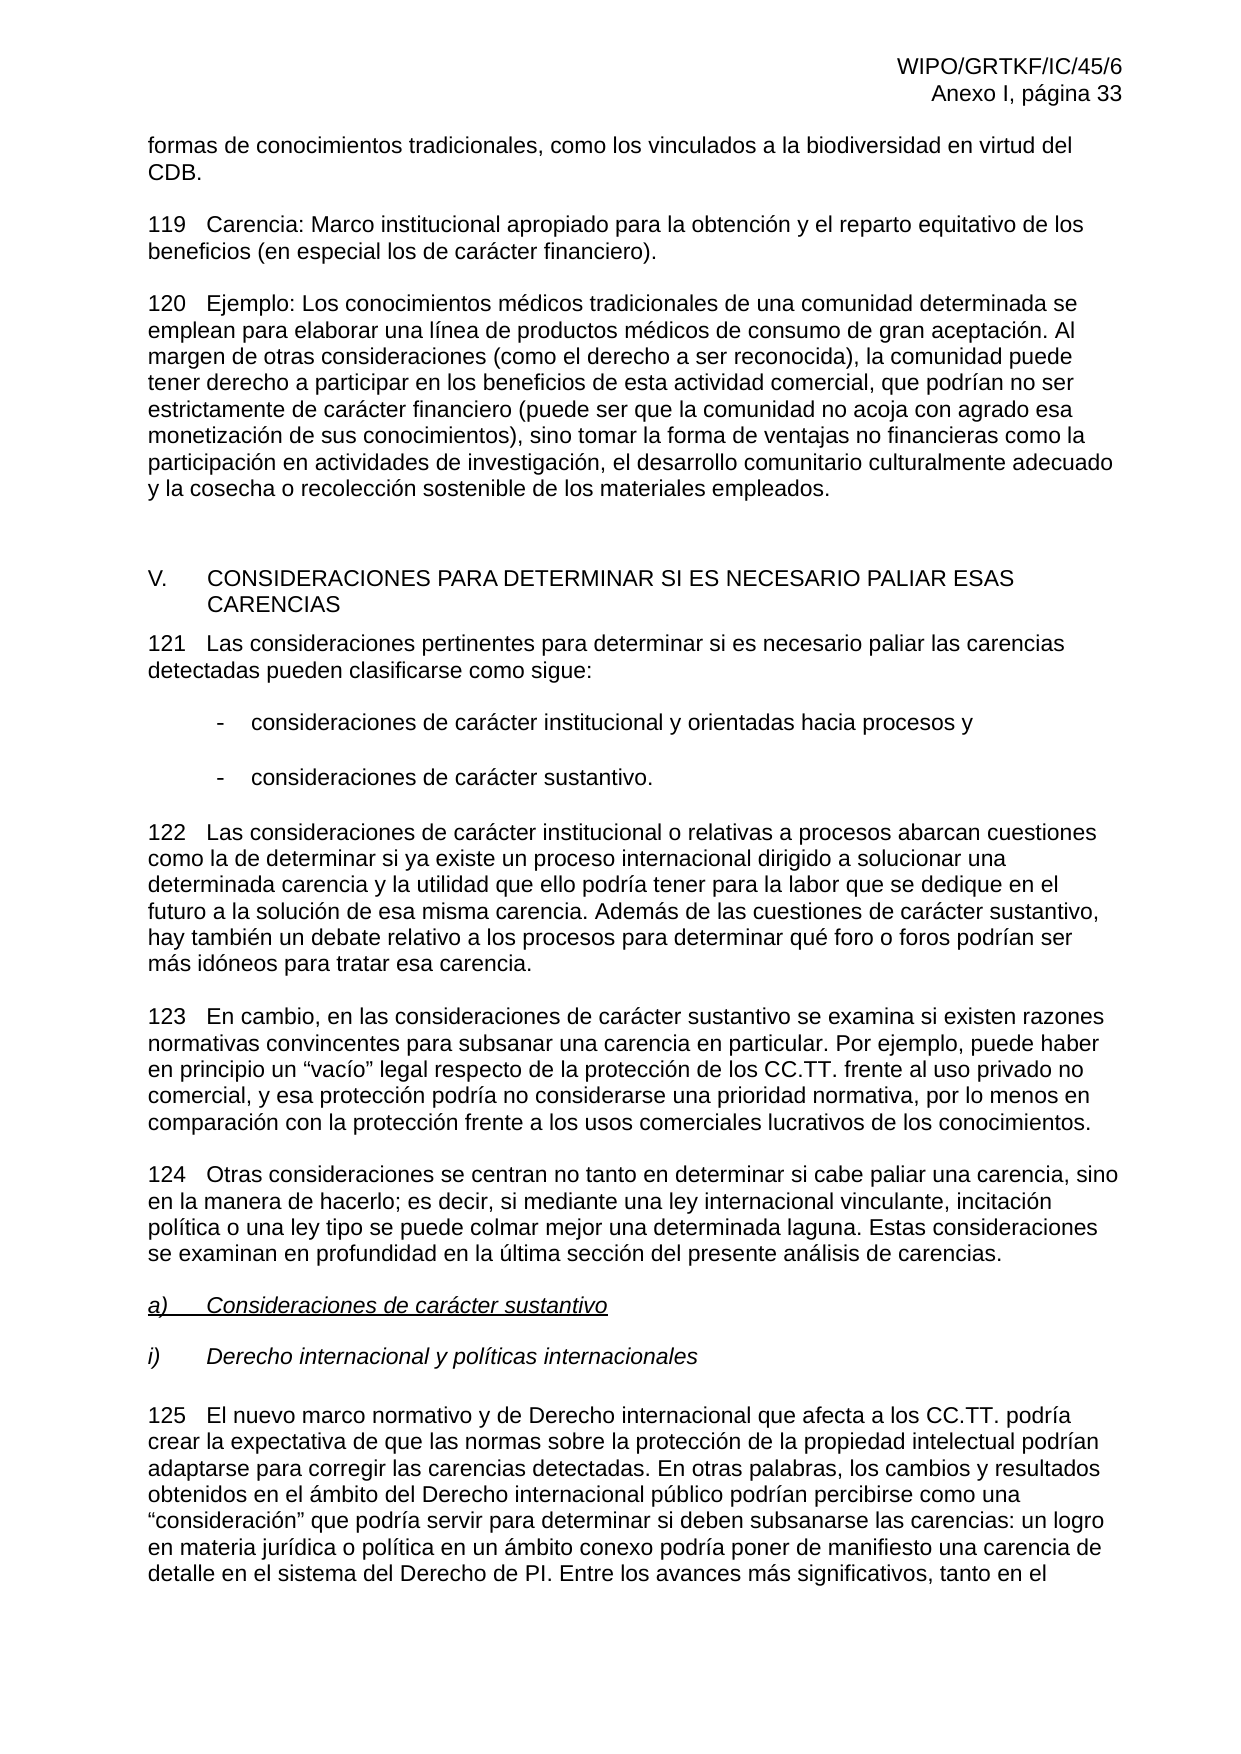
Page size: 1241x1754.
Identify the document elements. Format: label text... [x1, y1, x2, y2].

text Las consideraciones de carácter institucional o relativas a procesos abarcan cuestiones como la de determinar si ya existe un proceso internacional dirigido a solucionar una determinada carencia y la utilidad que ello podría tener para la labor que se dedique en el futuro a la solución de esa misma carencia. Además de las cuestiones de carácter sustantivo, hay también un debate relativo a los procesos para determinar qué foro o foros podrían ser más idóneos para tratar esa carencia. [148, 819, 1122, 977]
text En cambio, en las consideraciones de carácter sustantivo se examina si existen razones normativas convincentes para subsanar una carencia en particular. Por ejemplo, puede haber en principio un “vacío” legal respecto de la protección de los CC.TT. frente al uso privado no comercial, y esa protección podría no considerarse una prioridad normativa, por lo menos en comparación con la protección frente a los usos comerciales lucrativos de los conocimientos. [148, 1003, 1122, 1135]
list consideraciones de carácter institucional y orientadas hacia procesos y [213, 709, 1122, 738]
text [148, 1402, 1122, 1586]
text Las consideraciones pertinentes para determinar si es necesario paliar las carencias detectadas pueden clasificarse como sigue: [148, 630, 1122, 683]
text Otras consideraciones se centran no tanto en determinar si cabe paliar una carencia, sino en la manera de hacerlo; es decir, si mediante una ley internacional vinculante, incitación política o una ley tipo se puede colmar mejor una determinada laguna. Estas consideraciones se examinan en profundidad en la última sección del presente análisis de carencias. [148, 1161, 1122, 1267]
text Ejemplo: Los conocimientos médicos tradicionales de una comunidad determinada se emplean para elaborar una línea de productos médicos de consumo de gran aceptación. Al margen de otras consideraciones (como el derecho a ser reconocida), la comunidad puede tener derecho a participar en los beneficios de esta actividad comercial, que podrían no ser estrictamente de carácter financiero (puede ser que la comunidad no acoja con agrado esa monetización de sus conocimientos), sino tomar la forma de ventajas no financieras como la participación en actividades de investigación, el desarrollo comunitario culturalmente adecuado y la cosecha o recolección sostenible de los materiales empleados. [148, 290, 1122, 501]
text Carencia: Marco institucional apropiado para la obtención y el reparto equitativo de los beneficios (en especial los de carácter financiero). [148, 211, 1122, 264]
subtitle a) Consideraciones de carácter sustantivo [148, 1292, 1122, 1318]
list consideraciones de carácter sustantivo. [213, 764, 1122, 792]
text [148, 132, 1122, 185]
subtitle V. CONSIDERACIONES PARA DETERMINAR SI ES NECESARIO PALIAR ESAS CARENCIAS [148, 565, 1122, 618]
subtitle i) Derecho internacional y políticas internacionales [148, 1343, 1122, 1369]
